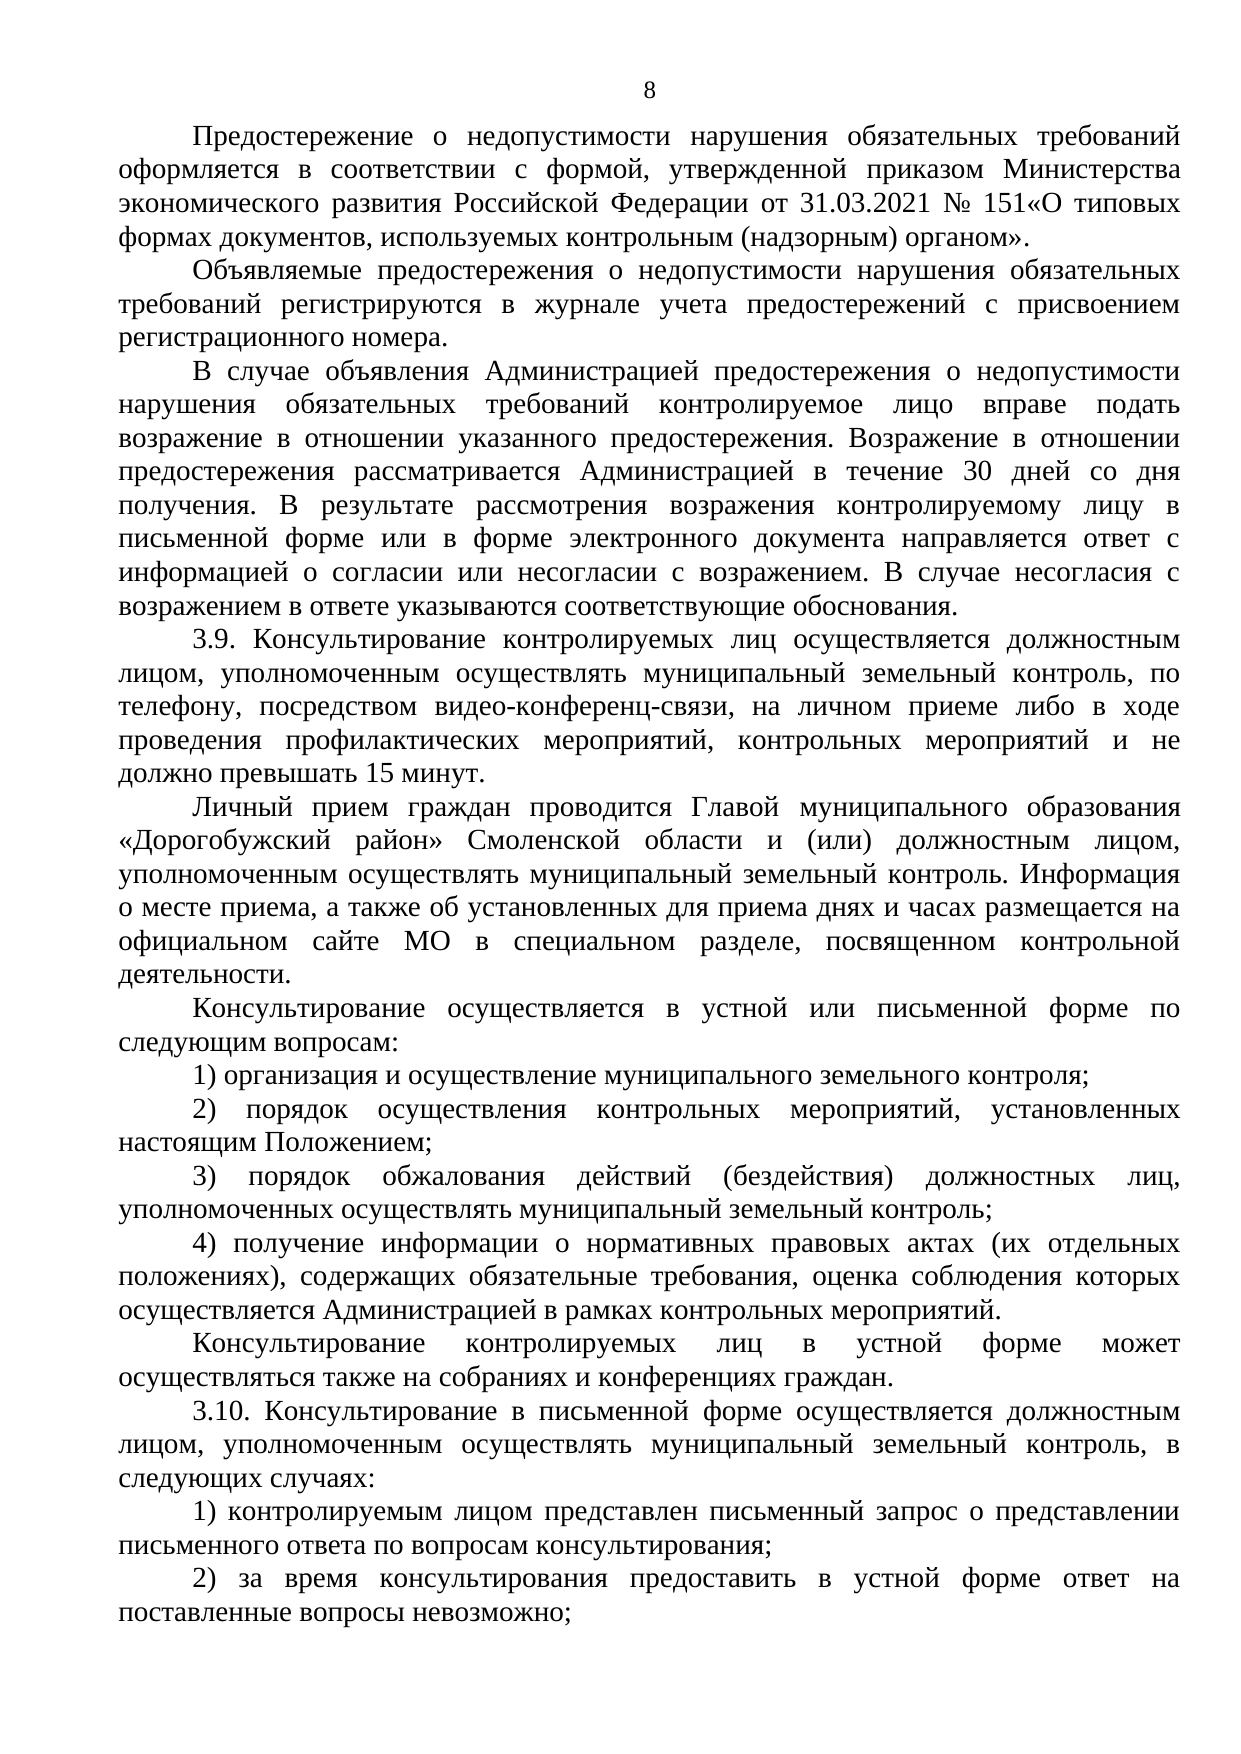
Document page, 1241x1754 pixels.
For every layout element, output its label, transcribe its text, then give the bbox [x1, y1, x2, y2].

text 2) порядок осуществления контрольных мероприятий, установленных настоящим Положением; [118, 1091, 1181, 1158]
text В случае объявления Администрацией предостережения о недопустимости нарушения обязательных требований контролируемое лицо вправе подать возражение в отношении указанного предостережения. Возражение в отношении предостережения рассматривается Администрацией в течение 30 дней со дня получения. В результате рассмотрения возражения контролируемому лицу в письменной форме или в форме электронного документа направляется ответ с информацией о согласии или несогласии с возражением. В случае несогласия с возражением в ответе указываются соответствующие обоснования. [118, 353, 1181, 621]
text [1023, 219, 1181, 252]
text 1) контролируемым лицом представлен письменный запрос о представлении письменного ответа по вопросам консультирования; [118, 1493, 1181, 1560]
text 3.9. Консультирование контролируемых лиц осуществляется должностным лицом, уполномоченным осуществлять муниципальный земельный контроль, по телефону, посредством видео-конференц-связи, на личном приеме либо в ходе проведения профилактических мероприятий, контрольных мероприятий и не должно превышать 15 минут. [118, 621, 1181, 789]
text Предостережение о недопустимости нарушения обязательных требований оформляется в соответствии с формой, утвержденной приказом Министерства экономического развития Российской Федерации от 31.03.2021 № 151«О типовых формах документов, используемых контрольным (надзорным) органом». [118, 118, 1181, 185]
text 3) порядок обжалования действий (бездействия) должностных лиц, уполномоченных осуществлять муниципальный земельный контроль; [118, 1158, 1181, 1225]
text 1) организация и осуществление муниципального земельного контроля; [118, 1057, 1181, 1091]
text 3.10. Консультирование в письменной форме осуществляется должностным лицом, уполномоченным осуществлять муниципальный земельный контроль, в следующих случаях: [118, 1393, 1181, 1493]
text Личный прием граждан проводится Главой муниципального образования «Дорогобужский район» Смоленской области и (или) должностным лицом, уполномоченным осуществлять муниципальный земельный контроль. Информация о месте приема, а также об установленных для приема днях и часах размещается на официальном сайте МО в специальном разделе, посвященном контрольной деятельности. [118, 789, 1181, 990]
text Консультирование контролируемых лиц в устной форме может осуществляться также на собраниях и конференциях граждан. [118, 1326, 1181, 1393]
text 4) получение информации о нормативных правовых актах (их отдельных положениях), содержащих обязательные требования, оценка соблюдения которых осуществляется Администрацией в рамках контрольных мероприятий. [118, 1225, 1181, 1326]
text Объявляемые предостережения о недопустимости нарушения обязательных требований регистрируются в журнале учета предостережений с присвоением регистрационного номера. [118, 252, 1181, 353]
text 2) за время консультирования предоставить в устной форме ответ на поставленные вопросы невозможно; [118, 1560, 1181, 1627]
text Консультирование осуществляется в устной или письменной форме по следующим вопросам: [118, 990, 1181, 1057]
